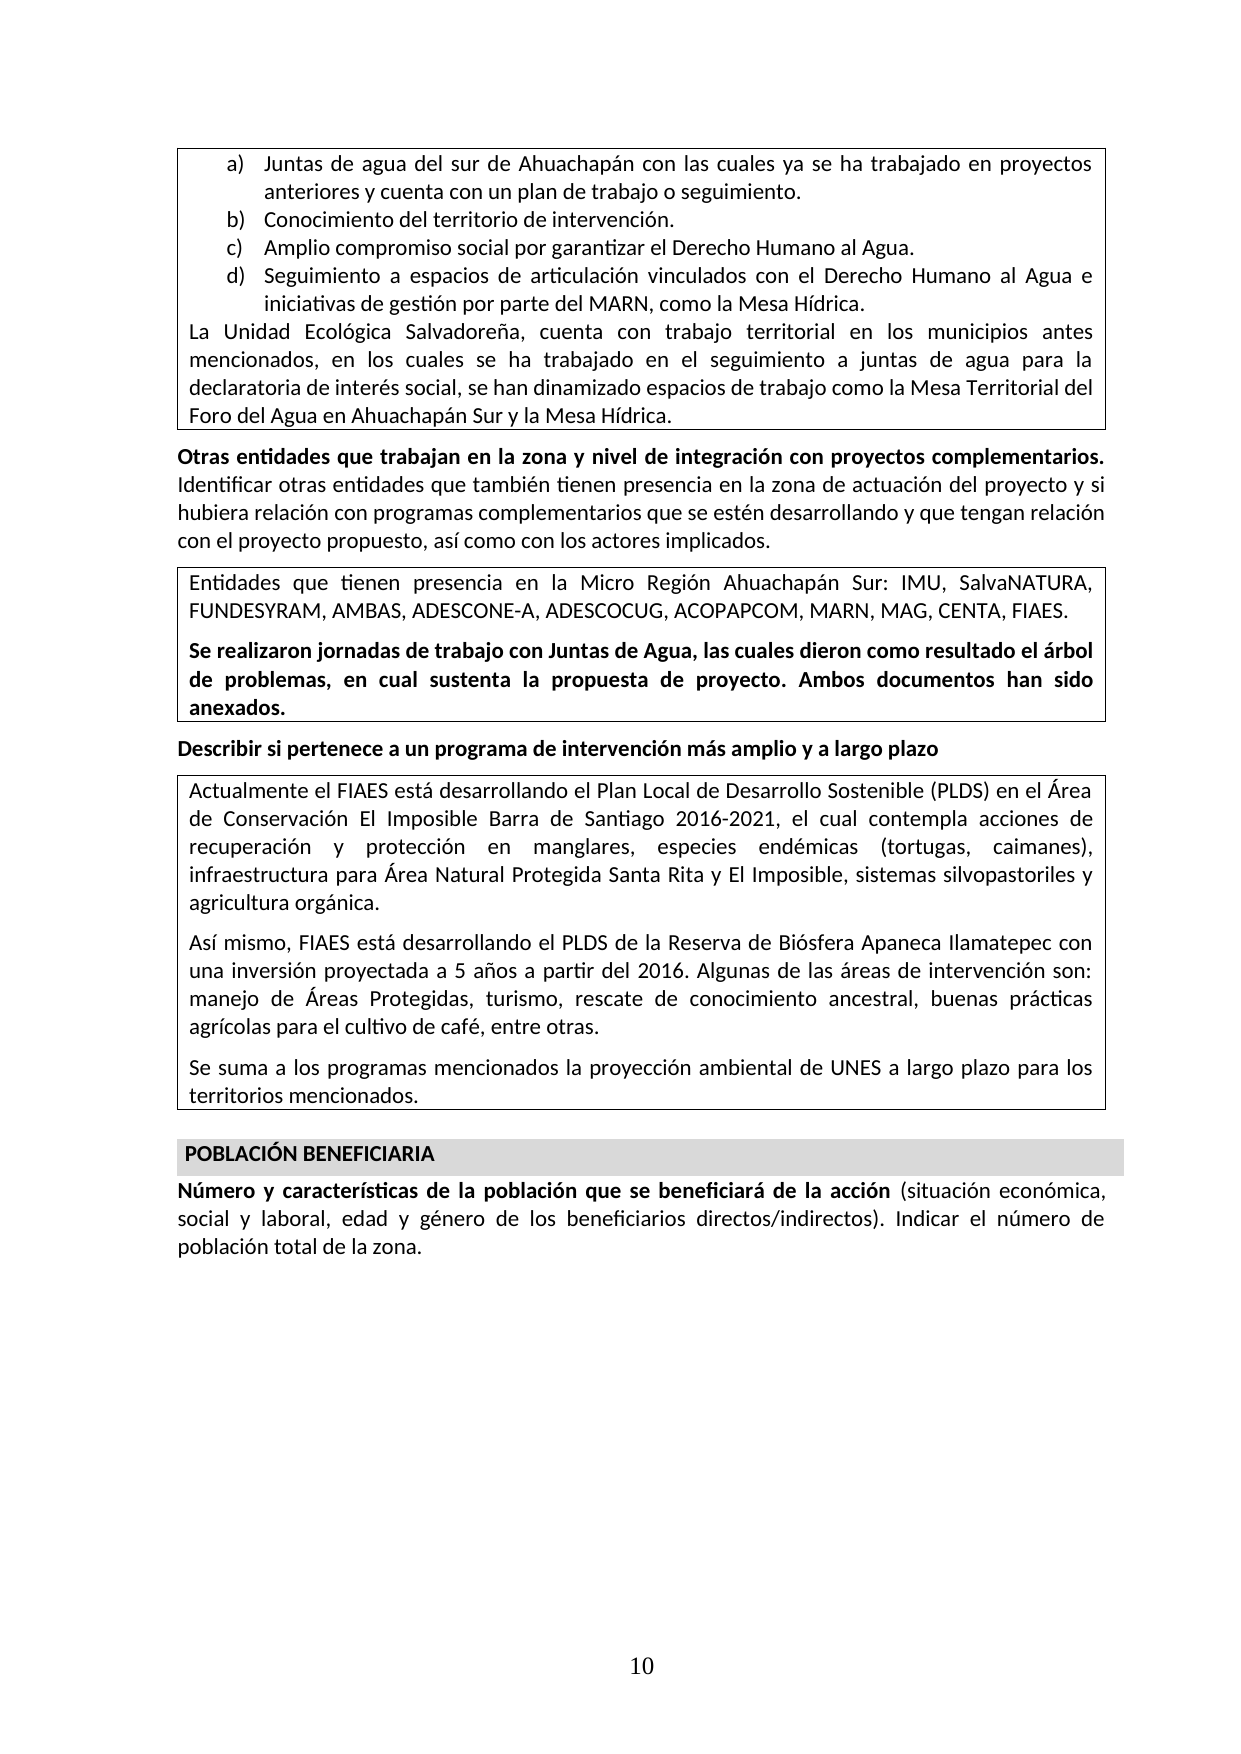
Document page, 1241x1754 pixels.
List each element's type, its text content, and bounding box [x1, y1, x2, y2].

subtitle Describir si pertenece a un programa de intervención más amplio y a largo plazo [177, 734, 1106, 762]
table_header POBLACIÓN BENEFICIARIA [177, 1139, 1124, 1176]
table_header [178, 149, 1105, 429]
table_header Actualmente el FIAES está desarrollando el Plan Local de Desarrollo Sostenible (PLDS) en el Área de Conservación El Imposible Barra de Santiago 2016-2021, el cual contempla acciones de recuperación y protección en manglares, especies endémicas (tortugas, caimanes), infraestructura para Área Natural Protegida Santa Rita y El Imposible, sistemas silvopastoriles y agricultura orgánica. Así mismo, FIAES está desarrollando el PLDS de la Reserva de Biósfera Apaneca Ilamatepec con una inversión proyectada a 5 años a partir del 2016. Algunas de las áreas de intervención son: manejo de Áreas Protegidas, turismo, rescate de conocimiento ancestral, buenas prácticas agrícolas para el cultivo de café, entre otras. Se suma a los programas mencionados la proyección ambiental de UNES a largo plazo para los territorios mencionados. [178, 776, 1105, 1109]
table_header Entidades que tienen presencia en la Micro Región Ahuachapán Sur: IMU, SalvaNATURA, FUNDESYRAM, AMBAS, ADESCONE-A, ADESCOCUG, ACOPAPCOM, MARN, MAG, CENTA, FIAES. Se realizaron jornadas de trabajo con Juntas de Agua, las cuales dieron como resultado el árbol de problemas, en cual sustenta la propuesta de proyecto. Ambos documentos han sido anexados. [178, 568, 1105, 721]
subtitle Número y características de la población que se beneficiará de la acción (situación económica, social y laboral, edad y género de los beneficiarios directos/indirectos). Indicar el número de población total de la zona. [177, 1176, 1106, 1260]
subtitle Otras entidades que trabajan en la zona y nivel de integración con proyectos complementarios. Identificar otras entidades que también tienen presencia en la zona de actuación del proyecto y si hubiera relación con programas complementarios que se estén desarrollando y que tengan relación con el proyecto propuesto, así como con los actores implicados. [177, 442, 1106, 554]
